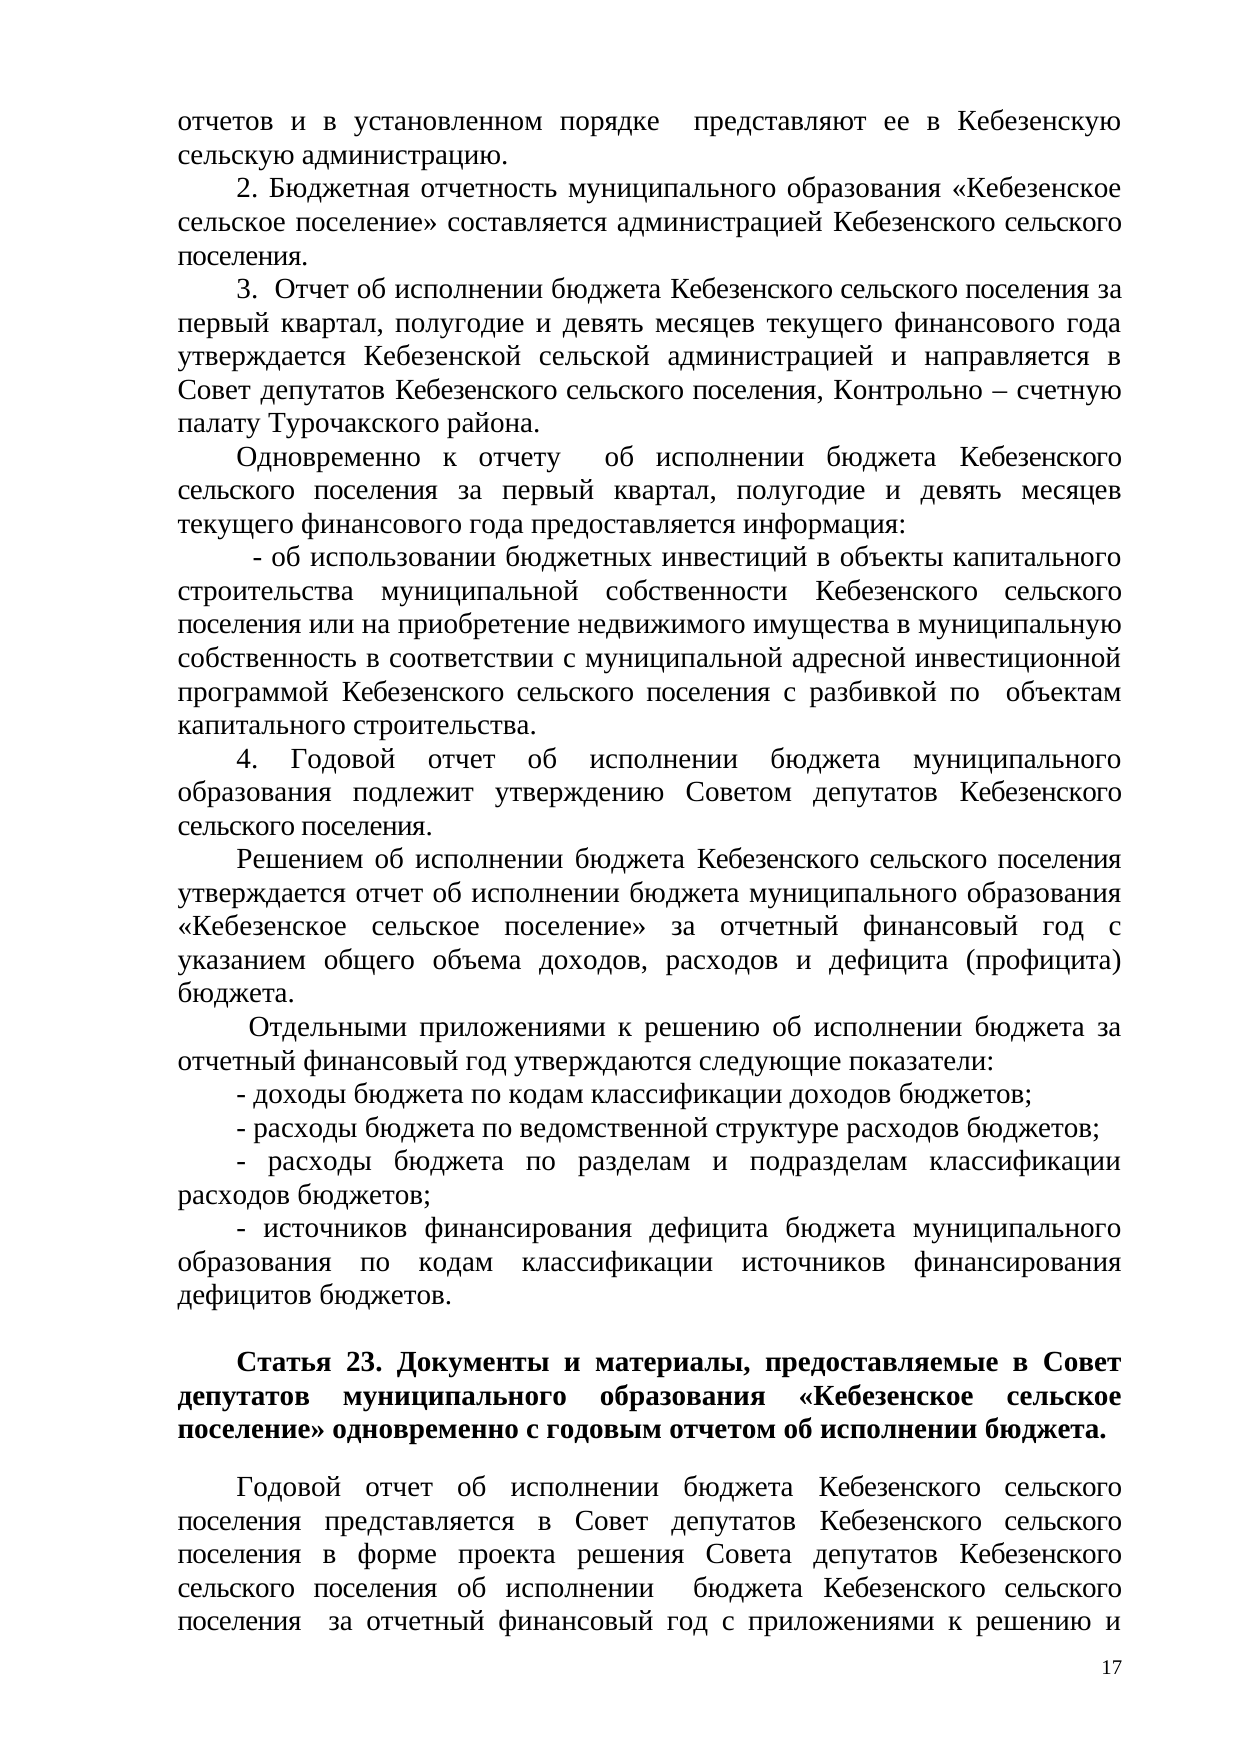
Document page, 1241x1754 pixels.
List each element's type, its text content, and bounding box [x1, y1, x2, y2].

list 2. Бюджетная отчетность муниципального образования «Кебезенское сельское поселение» составляется администрацией Кебезенского сельского поселения. [177, 171, 1122, 271]
list 3. Отчет об исполнении бюджета Кебезенского сельского поселения за первый квартал, полугодие и девять месяцев текущего финансового года утверждается Кебезенской сельской администрацией и направляется в Совет депутатов Кебезенского сельского поселения, Контрольно – счетную палату Турочакского района. [177, 271, 1122, 439]
subtitle Статья 23. Документы и материалы, предоставляемые в Совет депутатов муниципального образования «Кебезенское сельское поселение» одновременно с годовым отчетом об исполнении бюджета. [177, 1344, 1122, 1445]
list 4. Годовой отчет об исполнении бюджета муниципального образования подлежит утверждению Советом депутатов Кебезенского сельского поселения. [177, 741, 1122, 841]
text - источников финансирования дефицита бюджета муниципального образования по кодам классификации источников финансирования дефицитов бюджетов. [177, 1210, 1122, 1311]
list Одновременно к отчету об исполнении бюджета Кебезенского сельского поселения за первый квартал, полугодие и девять месяцев текущего финансового года предоставляется информация: [177, 439, 1122, 539]
text - доходы бюджета по кодам классификации доходов бюджетов; [177, 1076, 1122, 1110]
text - расходы бюджета по ведомственной структуре расходов бюджетов; [177, 1110, 1122, 1143]
text Решением об исполнении бюджета Кебезенского сельского поселения утверждается отчет об исполнении бюджета муниципального образования «Кебезенское сельское поселение» за отчетный финансовый год с указанием общего объема доходов, расходов и дефицита (профицита) бюджета. [177, 841, 1122, 1009]
list - об использовании бюджетных инвестиций в объекты капитального строительства муниципальной собственности Кебезенского сельского поселения или на приобретение недвижимого имущества в муниципальную собственность в соответствии с муниципальной адресной инвестиционной программой Кебезенского сельского поселения с разбивкой по объектам капитального строительства. [177, 539, 1122, 741]
text Отдельными приложениями к решению об исполнении бюджета за отчетный финансовый год утверждаются следующие показатели: [177, 1009, 1122, 1076]
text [177, 103, 1122, 171]
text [177, 1469, 1122, 1637]
text - расходы бюджета по разделам и подразделам классификации расходов бюджетов; [177, 1143, 1122, 1210]
